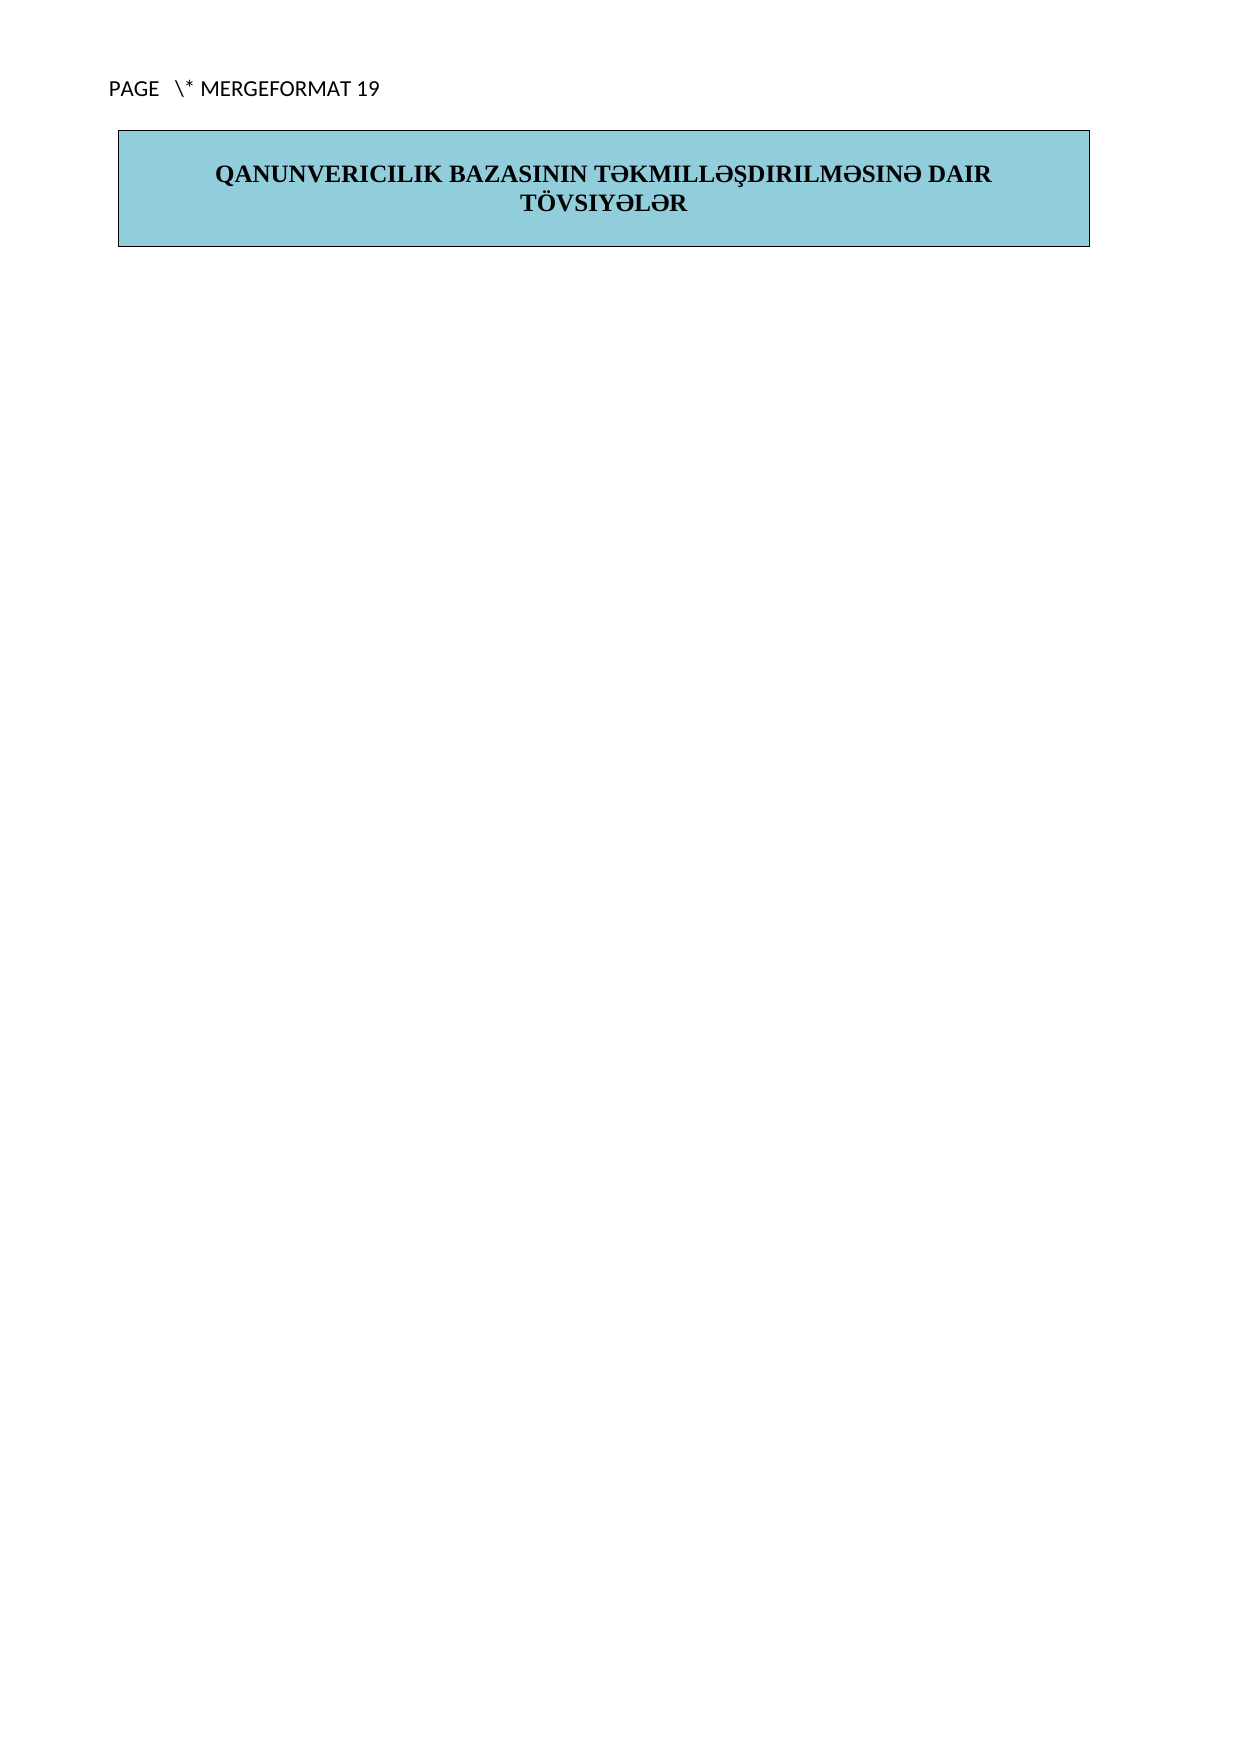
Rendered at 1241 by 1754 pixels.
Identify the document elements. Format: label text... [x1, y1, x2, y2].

table_header qanunvericilik bazasının təkmilləşdirilməsinə dair tövsiyələr [119, 131, 1089, 246]
